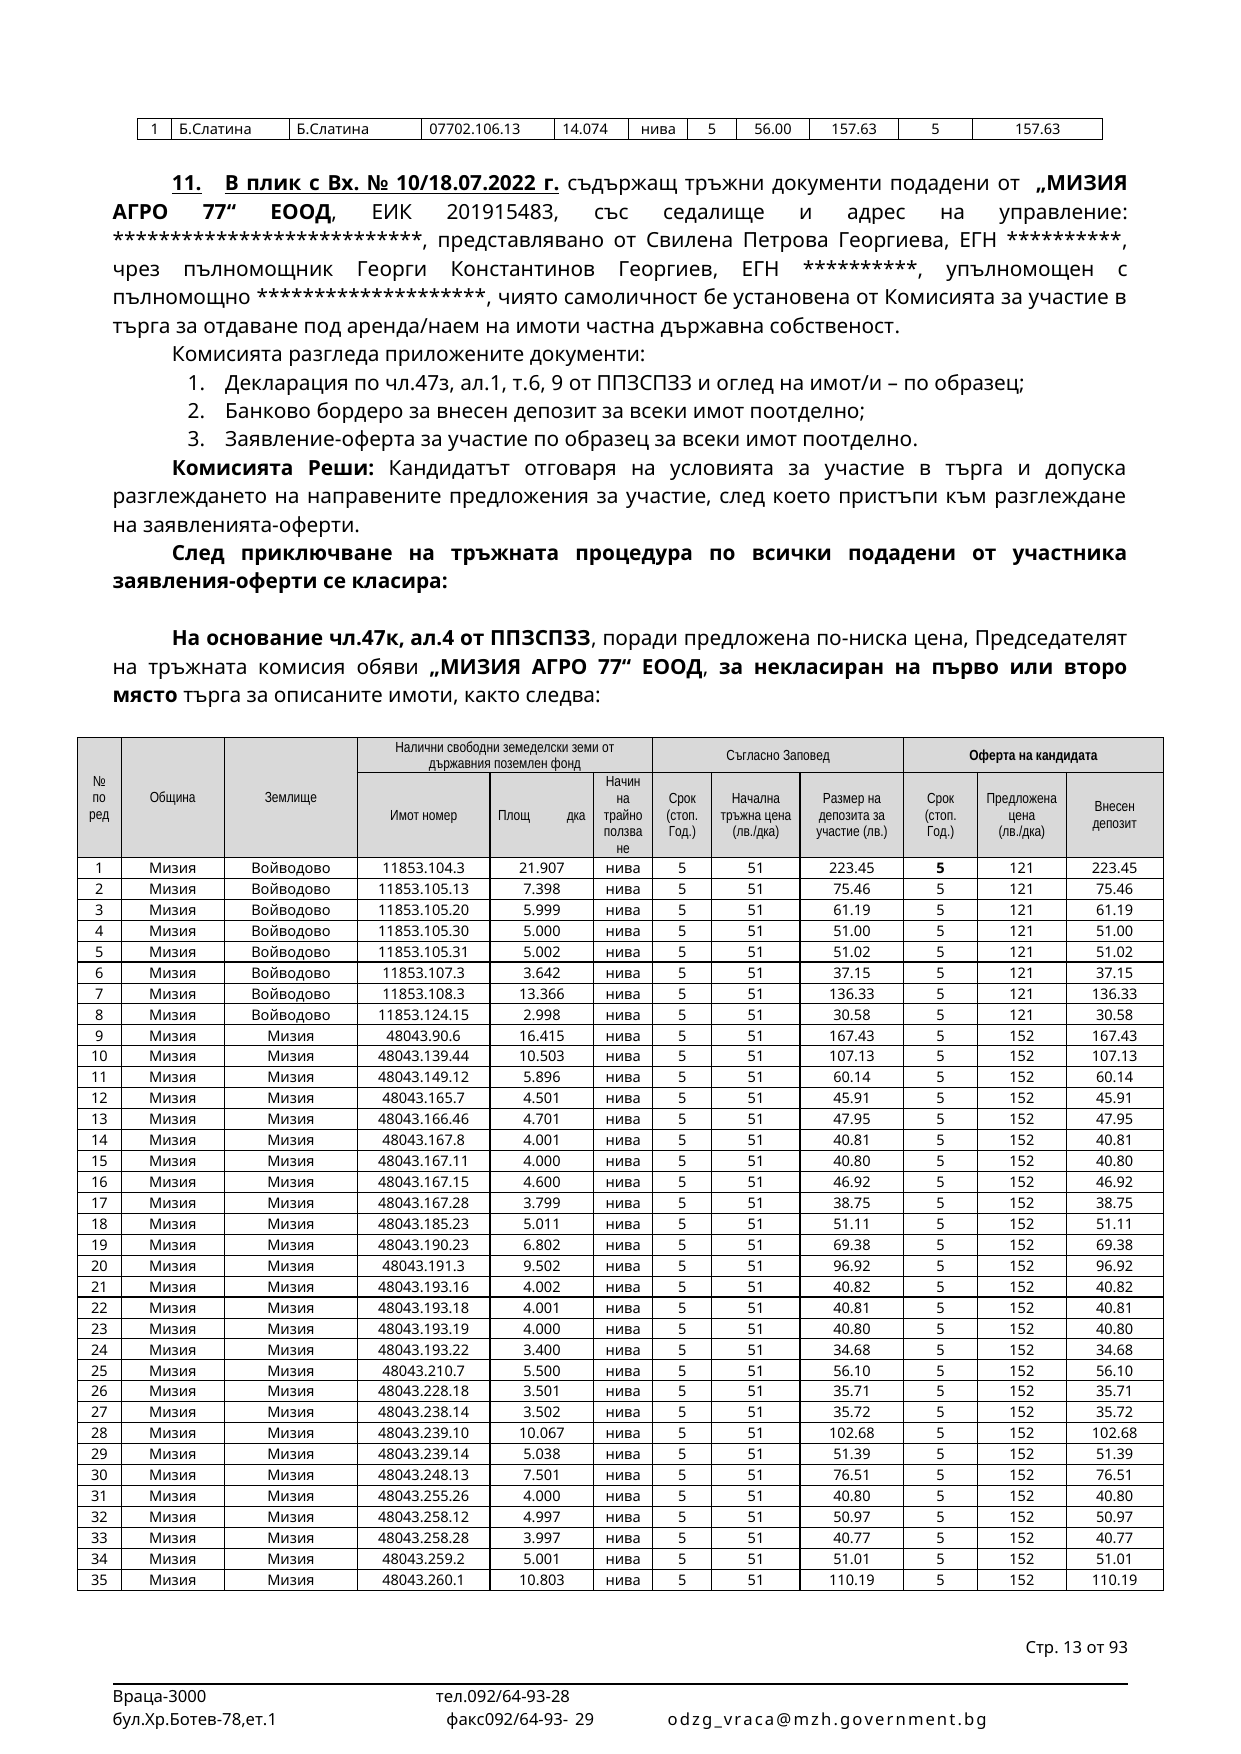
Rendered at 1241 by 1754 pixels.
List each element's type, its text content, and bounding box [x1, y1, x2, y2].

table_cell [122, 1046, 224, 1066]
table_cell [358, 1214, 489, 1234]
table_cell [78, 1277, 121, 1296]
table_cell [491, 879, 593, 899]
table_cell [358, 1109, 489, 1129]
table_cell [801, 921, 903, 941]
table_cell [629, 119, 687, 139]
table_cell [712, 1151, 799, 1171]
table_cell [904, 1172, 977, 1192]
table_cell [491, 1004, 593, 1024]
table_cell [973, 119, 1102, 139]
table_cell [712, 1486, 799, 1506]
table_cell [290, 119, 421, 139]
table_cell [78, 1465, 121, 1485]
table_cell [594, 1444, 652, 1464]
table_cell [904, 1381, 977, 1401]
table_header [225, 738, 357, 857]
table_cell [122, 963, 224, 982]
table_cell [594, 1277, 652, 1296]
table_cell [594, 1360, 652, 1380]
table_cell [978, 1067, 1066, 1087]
text Комисията Реши: Кандидатът отговаря на условията за участие в търга и допуска разглеждането на направените предложения за участие, след което пристъпи към разглеждане на заявленията-оферти. [112, 453, 1128, 538]
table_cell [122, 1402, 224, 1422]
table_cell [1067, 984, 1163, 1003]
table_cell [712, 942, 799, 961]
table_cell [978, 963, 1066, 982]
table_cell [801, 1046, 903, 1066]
list Декларация по чл.47з, ал.1, т.6, 9 от ППЗСПЗЗ и оглед на имот/и – по образец; [187, 368, 1128, 396]
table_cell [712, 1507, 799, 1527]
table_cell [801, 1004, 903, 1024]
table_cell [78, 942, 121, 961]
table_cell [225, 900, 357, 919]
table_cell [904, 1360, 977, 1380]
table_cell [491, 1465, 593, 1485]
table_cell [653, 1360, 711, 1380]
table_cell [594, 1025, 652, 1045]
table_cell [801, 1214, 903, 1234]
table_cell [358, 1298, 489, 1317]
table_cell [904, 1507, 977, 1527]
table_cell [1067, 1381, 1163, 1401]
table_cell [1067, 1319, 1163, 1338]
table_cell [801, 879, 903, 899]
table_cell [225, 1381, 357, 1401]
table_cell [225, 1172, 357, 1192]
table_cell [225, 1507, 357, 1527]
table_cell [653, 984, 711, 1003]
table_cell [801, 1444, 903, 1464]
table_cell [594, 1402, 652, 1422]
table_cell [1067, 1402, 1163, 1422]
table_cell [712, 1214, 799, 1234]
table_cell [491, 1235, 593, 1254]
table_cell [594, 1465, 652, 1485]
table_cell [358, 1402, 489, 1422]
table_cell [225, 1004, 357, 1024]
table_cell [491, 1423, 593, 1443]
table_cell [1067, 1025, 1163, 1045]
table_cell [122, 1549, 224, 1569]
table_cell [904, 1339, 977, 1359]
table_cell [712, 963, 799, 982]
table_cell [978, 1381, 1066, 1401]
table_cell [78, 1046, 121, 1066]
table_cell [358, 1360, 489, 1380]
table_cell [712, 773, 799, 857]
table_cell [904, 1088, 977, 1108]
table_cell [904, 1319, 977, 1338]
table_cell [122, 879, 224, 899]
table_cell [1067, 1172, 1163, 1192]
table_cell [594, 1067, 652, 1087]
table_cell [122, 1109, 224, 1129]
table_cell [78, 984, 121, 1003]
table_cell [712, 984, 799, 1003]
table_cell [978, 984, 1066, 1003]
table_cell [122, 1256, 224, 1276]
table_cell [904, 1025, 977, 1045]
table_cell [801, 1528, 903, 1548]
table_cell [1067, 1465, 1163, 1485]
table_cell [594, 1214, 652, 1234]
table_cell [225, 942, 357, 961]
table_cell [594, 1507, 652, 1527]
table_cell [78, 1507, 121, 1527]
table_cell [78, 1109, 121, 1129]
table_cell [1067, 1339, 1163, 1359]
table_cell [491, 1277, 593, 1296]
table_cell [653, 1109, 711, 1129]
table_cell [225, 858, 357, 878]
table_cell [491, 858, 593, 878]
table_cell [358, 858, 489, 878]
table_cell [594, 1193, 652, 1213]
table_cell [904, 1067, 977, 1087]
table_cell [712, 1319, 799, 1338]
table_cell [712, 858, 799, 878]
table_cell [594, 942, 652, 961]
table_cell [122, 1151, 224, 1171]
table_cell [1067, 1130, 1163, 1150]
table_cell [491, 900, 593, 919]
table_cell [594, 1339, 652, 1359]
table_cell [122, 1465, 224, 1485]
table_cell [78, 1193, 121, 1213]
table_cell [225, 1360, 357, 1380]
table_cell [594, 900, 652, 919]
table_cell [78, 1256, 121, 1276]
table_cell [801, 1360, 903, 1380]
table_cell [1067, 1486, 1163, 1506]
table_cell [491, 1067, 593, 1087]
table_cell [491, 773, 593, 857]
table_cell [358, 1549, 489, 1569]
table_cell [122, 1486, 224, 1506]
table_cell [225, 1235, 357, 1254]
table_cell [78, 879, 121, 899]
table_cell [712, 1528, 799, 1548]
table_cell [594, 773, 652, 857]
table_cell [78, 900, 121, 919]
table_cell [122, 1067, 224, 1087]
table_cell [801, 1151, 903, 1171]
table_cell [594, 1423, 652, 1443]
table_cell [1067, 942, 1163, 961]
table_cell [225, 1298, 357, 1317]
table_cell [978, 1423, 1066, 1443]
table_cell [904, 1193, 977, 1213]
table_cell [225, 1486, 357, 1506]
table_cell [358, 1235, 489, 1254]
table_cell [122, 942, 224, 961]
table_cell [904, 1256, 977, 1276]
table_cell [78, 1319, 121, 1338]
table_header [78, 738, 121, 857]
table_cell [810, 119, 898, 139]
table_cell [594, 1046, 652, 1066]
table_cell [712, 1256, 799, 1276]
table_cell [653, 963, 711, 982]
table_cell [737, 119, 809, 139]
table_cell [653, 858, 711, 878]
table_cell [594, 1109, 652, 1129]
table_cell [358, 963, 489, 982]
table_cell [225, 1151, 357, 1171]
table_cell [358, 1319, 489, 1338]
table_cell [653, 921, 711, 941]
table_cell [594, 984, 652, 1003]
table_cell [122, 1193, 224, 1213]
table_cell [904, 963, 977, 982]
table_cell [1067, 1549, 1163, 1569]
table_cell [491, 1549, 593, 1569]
text Комисията разгледа приложените документи: [112, 339, 1128, 368]
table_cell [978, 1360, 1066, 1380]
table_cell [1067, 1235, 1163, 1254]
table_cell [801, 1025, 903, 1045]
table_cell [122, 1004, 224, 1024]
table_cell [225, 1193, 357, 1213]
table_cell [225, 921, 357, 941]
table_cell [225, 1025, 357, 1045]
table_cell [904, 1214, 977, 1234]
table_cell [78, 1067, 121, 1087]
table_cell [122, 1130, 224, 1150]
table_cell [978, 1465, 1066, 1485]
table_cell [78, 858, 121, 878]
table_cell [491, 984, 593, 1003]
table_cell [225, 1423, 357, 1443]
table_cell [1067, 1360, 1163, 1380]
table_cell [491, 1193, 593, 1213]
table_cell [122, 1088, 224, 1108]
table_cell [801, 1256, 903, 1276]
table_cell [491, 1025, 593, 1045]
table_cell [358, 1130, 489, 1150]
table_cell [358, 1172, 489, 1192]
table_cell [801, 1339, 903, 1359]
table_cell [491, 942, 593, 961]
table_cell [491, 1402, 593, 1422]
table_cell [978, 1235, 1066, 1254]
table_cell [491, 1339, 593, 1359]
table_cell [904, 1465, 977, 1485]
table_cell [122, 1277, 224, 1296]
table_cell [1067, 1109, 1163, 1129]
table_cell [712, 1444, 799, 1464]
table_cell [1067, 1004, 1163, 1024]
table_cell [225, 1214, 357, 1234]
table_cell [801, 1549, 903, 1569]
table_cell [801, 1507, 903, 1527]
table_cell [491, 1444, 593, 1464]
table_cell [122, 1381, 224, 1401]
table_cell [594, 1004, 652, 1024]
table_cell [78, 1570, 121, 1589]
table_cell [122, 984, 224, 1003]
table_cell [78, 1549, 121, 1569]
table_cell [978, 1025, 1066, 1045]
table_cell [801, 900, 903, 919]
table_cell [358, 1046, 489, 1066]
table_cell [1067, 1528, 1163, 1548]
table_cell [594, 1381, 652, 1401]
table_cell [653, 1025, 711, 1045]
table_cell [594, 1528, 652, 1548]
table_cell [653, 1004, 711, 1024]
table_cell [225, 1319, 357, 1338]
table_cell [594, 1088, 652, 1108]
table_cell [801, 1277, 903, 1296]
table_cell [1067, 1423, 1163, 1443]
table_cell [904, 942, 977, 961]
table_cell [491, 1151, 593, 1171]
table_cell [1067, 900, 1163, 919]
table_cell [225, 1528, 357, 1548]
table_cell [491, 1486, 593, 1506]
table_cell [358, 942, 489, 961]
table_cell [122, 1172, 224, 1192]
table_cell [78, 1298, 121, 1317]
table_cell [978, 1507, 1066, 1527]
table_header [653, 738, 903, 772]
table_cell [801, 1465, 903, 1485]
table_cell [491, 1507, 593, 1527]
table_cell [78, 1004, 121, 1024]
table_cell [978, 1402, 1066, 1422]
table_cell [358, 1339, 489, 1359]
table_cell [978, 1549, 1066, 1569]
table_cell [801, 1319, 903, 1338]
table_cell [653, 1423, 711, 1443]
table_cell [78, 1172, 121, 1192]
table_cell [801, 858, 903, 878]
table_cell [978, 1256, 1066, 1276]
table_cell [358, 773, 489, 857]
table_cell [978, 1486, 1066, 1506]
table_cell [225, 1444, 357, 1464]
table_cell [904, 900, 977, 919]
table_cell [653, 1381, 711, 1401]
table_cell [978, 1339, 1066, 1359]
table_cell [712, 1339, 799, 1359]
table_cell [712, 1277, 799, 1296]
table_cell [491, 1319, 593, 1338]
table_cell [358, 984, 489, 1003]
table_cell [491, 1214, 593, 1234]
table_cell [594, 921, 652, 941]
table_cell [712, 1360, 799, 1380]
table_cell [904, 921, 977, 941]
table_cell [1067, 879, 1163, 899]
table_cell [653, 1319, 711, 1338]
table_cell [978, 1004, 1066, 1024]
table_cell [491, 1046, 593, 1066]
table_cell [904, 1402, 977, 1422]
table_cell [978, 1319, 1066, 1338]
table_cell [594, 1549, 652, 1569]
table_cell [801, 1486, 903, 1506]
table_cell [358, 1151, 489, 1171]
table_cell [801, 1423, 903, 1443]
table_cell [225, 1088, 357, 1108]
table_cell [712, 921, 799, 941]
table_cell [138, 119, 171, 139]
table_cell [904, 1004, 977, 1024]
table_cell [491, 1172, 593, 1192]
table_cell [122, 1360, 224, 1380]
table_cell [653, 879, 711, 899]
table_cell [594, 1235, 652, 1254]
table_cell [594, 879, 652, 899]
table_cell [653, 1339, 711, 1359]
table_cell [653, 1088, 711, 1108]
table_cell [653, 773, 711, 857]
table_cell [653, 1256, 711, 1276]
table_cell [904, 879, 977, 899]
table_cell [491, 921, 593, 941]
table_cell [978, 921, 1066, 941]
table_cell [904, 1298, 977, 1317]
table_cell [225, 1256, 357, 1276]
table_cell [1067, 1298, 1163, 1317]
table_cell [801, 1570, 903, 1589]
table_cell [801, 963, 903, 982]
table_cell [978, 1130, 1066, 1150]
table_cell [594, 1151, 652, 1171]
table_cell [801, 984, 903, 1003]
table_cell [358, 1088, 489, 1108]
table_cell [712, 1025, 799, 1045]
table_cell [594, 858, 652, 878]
text След приключване на тръжната процедура по всички подадени от участника заявления-оферти се класира: [112, 538, 1128, 595]
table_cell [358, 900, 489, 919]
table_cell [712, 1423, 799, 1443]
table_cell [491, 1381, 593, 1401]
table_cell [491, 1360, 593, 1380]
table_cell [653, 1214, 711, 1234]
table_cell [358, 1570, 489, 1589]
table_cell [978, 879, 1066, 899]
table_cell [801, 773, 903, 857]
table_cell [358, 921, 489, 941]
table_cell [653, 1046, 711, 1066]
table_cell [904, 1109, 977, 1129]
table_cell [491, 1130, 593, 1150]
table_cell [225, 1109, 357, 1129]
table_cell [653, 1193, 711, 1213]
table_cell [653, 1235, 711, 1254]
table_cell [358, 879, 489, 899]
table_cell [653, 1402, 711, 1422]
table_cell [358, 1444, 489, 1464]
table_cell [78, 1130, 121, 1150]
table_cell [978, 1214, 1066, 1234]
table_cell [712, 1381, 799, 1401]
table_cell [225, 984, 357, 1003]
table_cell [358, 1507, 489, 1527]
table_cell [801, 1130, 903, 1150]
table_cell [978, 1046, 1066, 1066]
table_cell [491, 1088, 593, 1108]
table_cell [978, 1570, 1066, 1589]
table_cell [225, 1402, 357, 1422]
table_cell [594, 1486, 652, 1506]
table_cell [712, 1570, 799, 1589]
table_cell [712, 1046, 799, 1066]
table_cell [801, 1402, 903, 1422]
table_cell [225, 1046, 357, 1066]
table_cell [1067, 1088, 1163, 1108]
list Банково бордеро за внесен депозит за всеки имот поотделно; [187, 396, 1128, 424]
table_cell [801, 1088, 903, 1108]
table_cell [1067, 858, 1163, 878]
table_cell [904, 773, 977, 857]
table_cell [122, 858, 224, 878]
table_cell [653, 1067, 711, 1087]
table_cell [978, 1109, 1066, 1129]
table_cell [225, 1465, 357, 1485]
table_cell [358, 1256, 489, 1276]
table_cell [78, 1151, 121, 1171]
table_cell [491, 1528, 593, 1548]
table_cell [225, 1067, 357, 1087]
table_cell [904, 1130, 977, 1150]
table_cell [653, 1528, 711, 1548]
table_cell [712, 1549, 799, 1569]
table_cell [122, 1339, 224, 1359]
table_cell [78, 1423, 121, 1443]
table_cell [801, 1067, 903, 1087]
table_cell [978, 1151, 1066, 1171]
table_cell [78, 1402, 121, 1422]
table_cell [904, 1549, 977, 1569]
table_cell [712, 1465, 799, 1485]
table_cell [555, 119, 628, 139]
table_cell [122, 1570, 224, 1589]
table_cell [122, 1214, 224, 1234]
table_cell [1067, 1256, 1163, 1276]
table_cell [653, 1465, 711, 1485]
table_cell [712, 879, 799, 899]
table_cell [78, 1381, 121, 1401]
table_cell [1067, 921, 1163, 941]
text На основание чл.47к, ал.4 от ППЗСПЗЗ, поради предложена по-ниска цена, Председателят на тръжната комисия обяви „МИЗИЯ АГРО 77“ ЕООД, за некласиран на първо или второ място търга за описаните имоти, както следва: [112, 623, 1128, 709]
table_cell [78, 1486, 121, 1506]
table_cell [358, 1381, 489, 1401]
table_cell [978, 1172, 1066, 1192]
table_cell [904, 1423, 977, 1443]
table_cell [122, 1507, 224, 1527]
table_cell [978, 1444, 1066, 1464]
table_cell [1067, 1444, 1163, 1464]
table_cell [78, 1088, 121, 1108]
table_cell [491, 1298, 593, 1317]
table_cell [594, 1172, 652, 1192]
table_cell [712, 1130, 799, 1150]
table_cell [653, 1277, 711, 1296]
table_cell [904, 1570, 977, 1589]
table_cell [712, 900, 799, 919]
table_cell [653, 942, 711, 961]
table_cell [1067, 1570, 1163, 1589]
text 11. В плик с Вх. № 10/18.07.2022 г. съдържащ тръжни документи подадени от „МИЗИЯ АГРО 77“ ЕООД, ЕИК 201915483, със седалище и адрес на управление: ***************************, представлявано от Свилена Петрова Георгиева, ЕГН **********, чрез пълномощник Георги Константинов Георгиев, ЕГН **********, упълномощен с пълномощно ********************, чиято самоличност бе установена от Комисията за участие в търга за отдаване под аренда/наем на имоти частна държавна собственост. [112, 168, 1128, 339]
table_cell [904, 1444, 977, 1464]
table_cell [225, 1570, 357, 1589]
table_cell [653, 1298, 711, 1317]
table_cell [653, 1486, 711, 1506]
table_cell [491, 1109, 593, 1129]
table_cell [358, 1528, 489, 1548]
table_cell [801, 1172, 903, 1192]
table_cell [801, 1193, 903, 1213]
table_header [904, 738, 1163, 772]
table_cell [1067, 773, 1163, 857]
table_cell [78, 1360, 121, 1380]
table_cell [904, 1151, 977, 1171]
list Заявление-оферта за участие по образец за всеки имот поотделно. [187, 424, 1128, 453]
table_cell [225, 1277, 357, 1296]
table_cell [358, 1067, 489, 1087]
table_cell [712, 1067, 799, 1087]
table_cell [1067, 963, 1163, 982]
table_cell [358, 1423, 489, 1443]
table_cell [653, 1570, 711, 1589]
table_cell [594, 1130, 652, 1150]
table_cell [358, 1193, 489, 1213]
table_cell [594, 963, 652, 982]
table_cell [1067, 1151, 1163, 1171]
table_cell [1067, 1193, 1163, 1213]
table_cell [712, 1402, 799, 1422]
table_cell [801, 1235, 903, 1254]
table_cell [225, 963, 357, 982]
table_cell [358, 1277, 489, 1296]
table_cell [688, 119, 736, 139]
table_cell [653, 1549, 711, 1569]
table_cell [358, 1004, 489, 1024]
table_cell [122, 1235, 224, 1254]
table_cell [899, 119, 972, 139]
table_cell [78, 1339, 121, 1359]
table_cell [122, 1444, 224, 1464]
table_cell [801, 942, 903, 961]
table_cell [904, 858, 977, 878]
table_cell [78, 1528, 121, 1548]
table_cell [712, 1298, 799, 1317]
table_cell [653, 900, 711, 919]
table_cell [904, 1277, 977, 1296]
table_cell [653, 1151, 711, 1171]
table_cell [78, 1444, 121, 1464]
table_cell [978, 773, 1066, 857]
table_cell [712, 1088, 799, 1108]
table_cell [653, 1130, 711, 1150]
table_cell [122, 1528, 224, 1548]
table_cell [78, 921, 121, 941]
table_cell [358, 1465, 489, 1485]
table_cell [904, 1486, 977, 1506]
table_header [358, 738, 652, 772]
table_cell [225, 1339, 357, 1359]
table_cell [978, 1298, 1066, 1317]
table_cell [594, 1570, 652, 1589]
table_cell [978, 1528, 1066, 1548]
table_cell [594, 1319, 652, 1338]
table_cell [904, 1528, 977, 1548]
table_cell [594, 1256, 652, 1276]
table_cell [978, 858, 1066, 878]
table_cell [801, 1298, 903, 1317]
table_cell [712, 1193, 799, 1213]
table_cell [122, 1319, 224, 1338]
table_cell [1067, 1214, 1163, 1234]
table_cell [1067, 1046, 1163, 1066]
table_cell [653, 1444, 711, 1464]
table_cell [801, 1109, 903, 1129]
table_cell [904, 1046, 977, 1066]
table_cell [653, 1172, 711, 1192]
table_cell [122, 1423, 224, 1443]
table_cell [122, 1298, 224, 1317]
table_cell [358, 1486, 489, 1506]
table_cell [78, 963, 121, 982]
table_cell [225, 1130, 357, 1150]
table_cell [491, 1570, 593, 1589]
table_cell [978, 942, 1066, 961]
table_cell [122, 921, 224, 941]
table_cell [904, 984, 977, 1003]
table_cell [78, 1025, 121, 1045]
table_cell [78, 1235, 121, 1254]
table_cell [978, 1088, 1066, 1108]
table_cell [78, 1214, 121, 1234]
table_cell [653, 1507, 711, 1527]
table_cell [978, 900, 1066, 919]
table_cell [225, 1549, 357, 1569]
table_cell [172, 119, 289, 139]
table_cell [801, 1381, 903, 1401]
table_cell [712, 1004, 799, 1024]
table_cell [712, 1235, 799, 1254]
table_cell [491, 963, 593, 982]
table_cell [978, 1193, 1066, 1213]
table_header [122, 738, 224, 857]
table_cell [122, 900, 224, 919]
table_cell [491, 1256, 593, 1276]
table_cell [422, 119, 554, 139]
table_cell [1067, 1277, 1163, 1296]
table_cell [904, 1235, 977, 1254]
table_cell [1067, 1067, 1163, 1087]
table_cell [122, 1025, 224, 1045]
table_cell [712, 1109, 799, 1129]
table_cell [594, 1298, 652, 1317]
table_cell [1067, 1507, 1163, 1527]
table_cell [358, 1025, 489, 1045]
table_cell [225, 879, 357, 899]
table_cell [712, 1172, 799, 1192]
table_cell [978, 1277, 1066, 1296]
